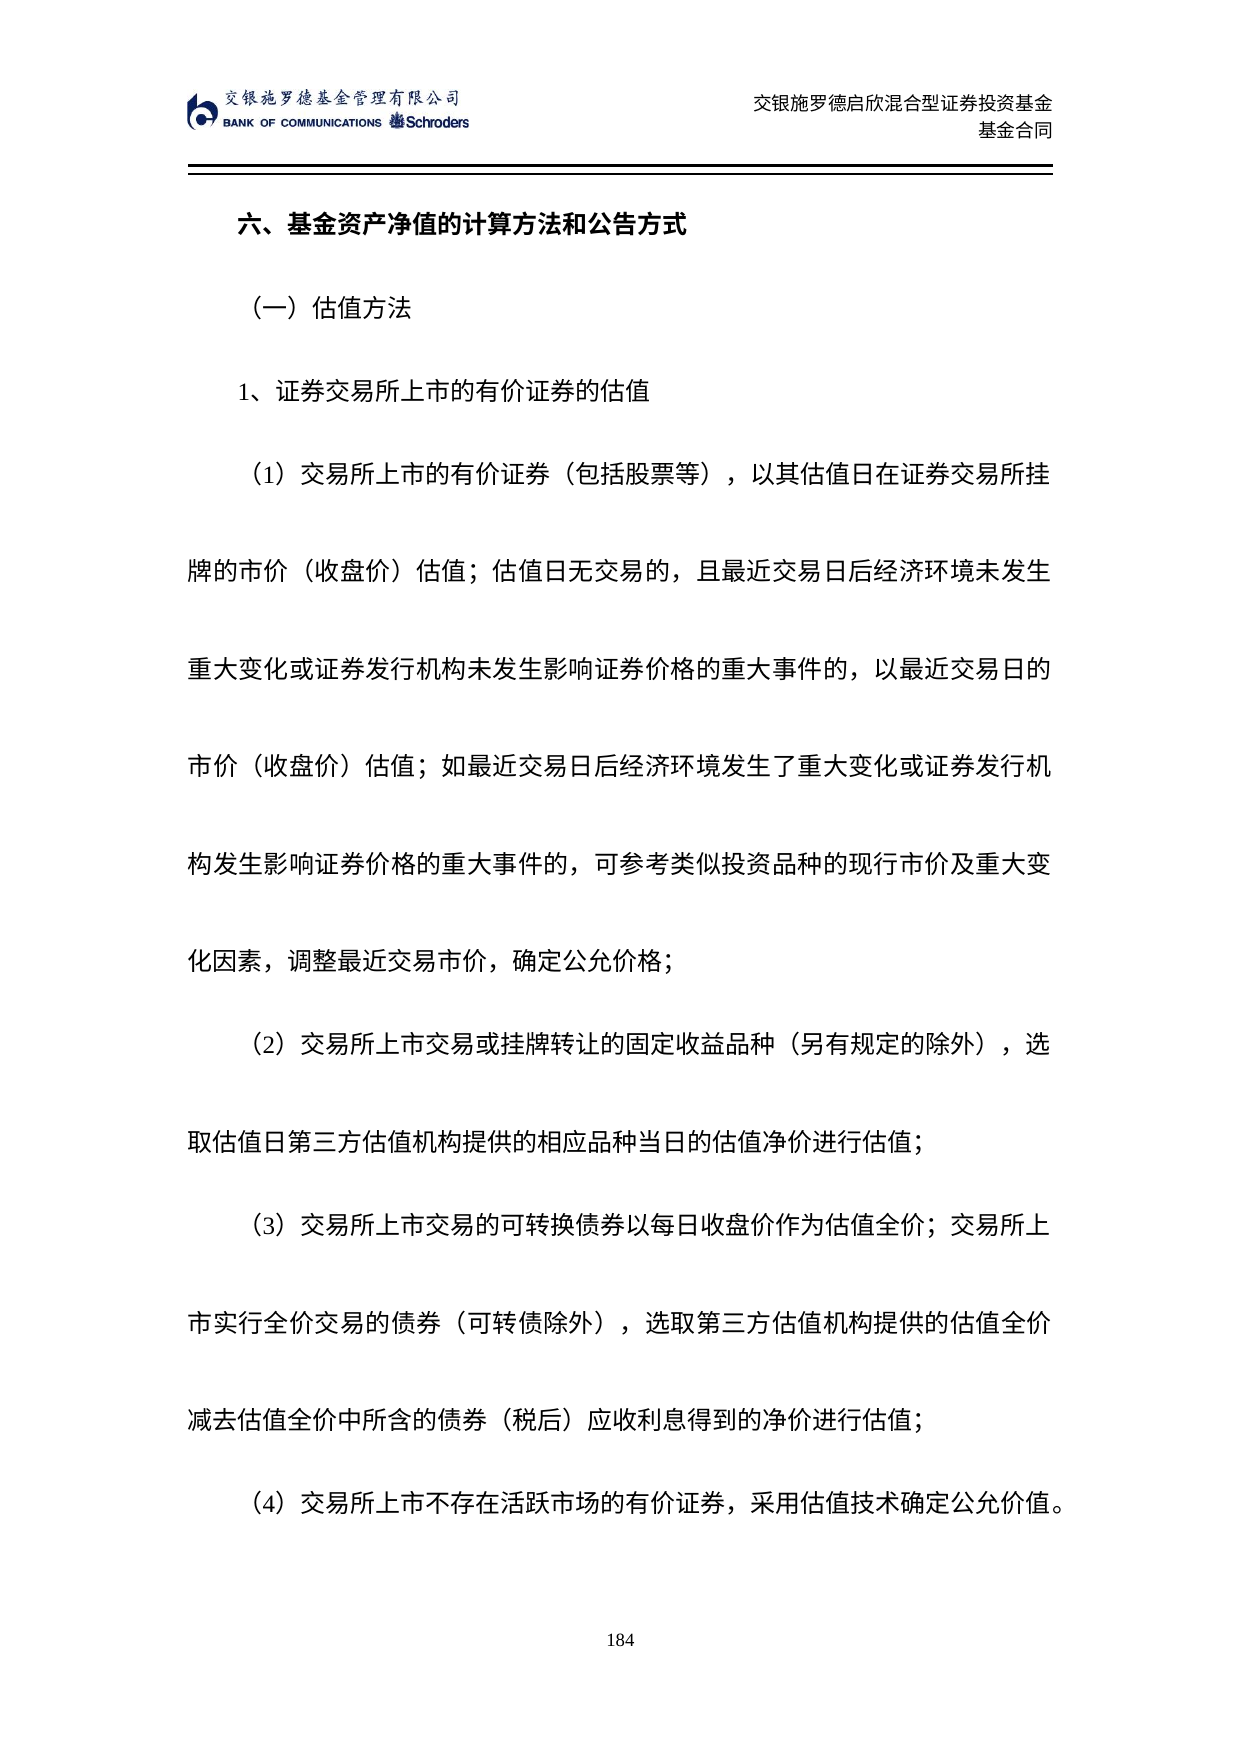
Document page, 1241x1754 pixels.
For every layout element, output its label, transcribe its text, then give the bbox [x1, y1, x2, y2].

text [187, 1469, 1053, 1534]
picture [187, 89, 469, 130]
text （2）交易所上市交易或挂牌转让的固定收益品种（另有规定的除外），选取估值日第三方估值机构提供的相应品种当日的估值净价进行估值； [187, 1011, 1053, 1173]
text （3）交易所上市交易的可转换债券以每日收盘价作为估值全价；交易所上市实行全价交易的债券（可转债除外），选取第三方估值机构提供的估值全价减去估值全价中所含的债券（税后）应收利息得到的净价进行估值； [187, 1191, 1053, 1451]
text 1、证券交易所上市的有价证券的估值 [187, 357, 1053, 422]
text （一）估值方法 [187, 274, 1053, 339]
text 六、基金资产净值的计算方法和公告方式 [187, 191, 1053, 256]
text （1）交易所上市的有价证券（包括股票等），以其估值日在证券交易所挂牌的市价（收盘价）估值；估值日无交易的，且最近交易日后经济环境未发生重大变化或证券发行机构未发生影响证券价格的重大事件的，以最近交易日的市价（收盘价）估值；如最近交易日后经济环境发生了重大变化或证券发行机构发生影响证券价格的重大事件的，可参考类似投资品种的现行市价及重大变化因素，调整最近交易市价，确定公允价格； [187, 440, 1053, 992]
